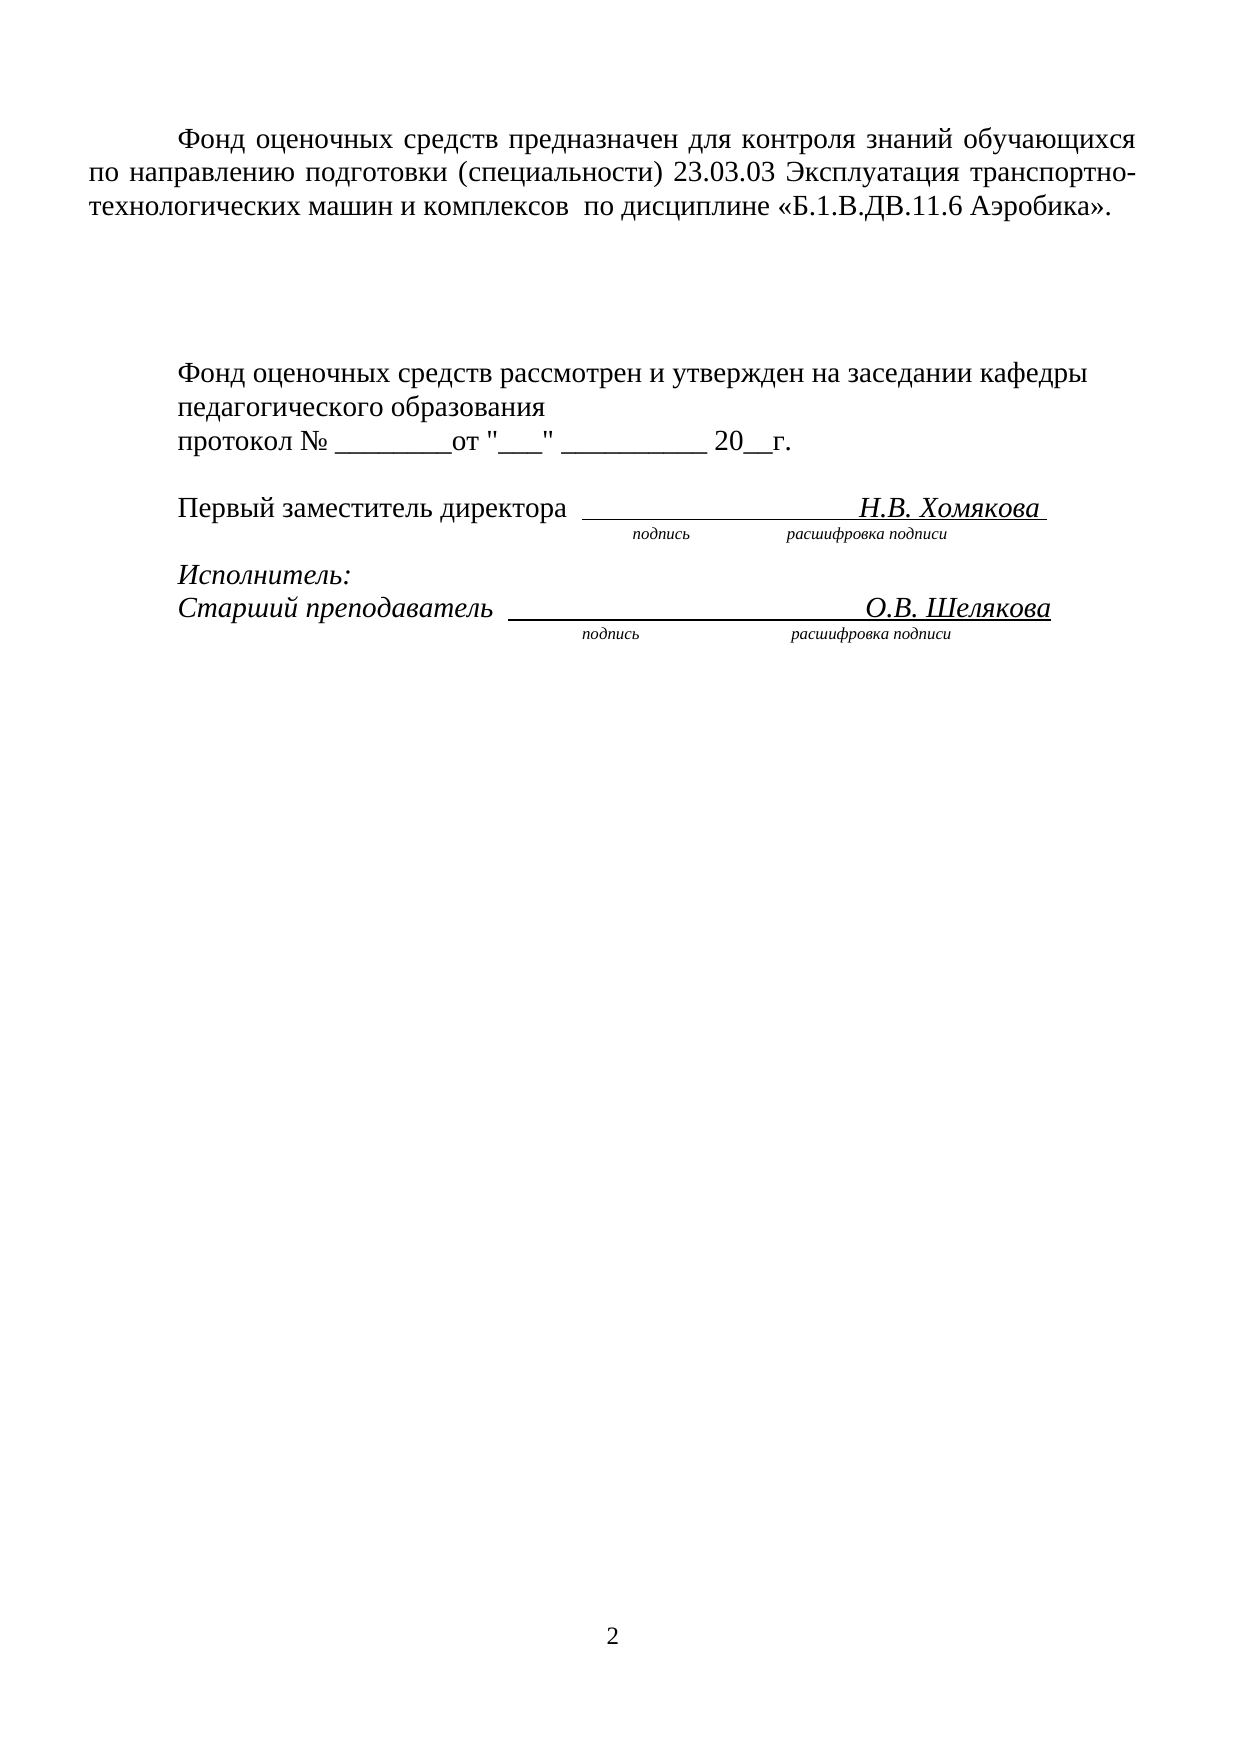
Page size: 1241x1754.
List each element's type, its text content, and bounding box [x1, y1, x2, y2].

text педагогического образования [89, 389, 1137, 423]
text Старший преподаватель О.В. Шелякова [89, 590, 1137, 624]
text Фонд оценочных средств рассмотрен и утвержден на заседании кафедры [89, 356, 1137, 389]
text Фонд оценочных средств предназначен для контроля знаний обучающихся по направлению подготовки (специальности) 23.03.03 Эксплуатация транспортно-технологических машин и комплексов по дисциплине «Б.1.В.ДВ.11.6 Аэробика». [89, 121, 1137, 221]
text подпись расшифровка подписи [89, 523, 1137, 557]
text подпись расшифровка подписи [89, 624, 1137, 657]
text Первый заместитель директора Н.В. Хомякова [89, 490, 1137, 523]
text протокол № ________от "___" __________ 20__г. [89, 423, 1137, 456]
text Исполнитель: [89, 557, 1137, 590]
